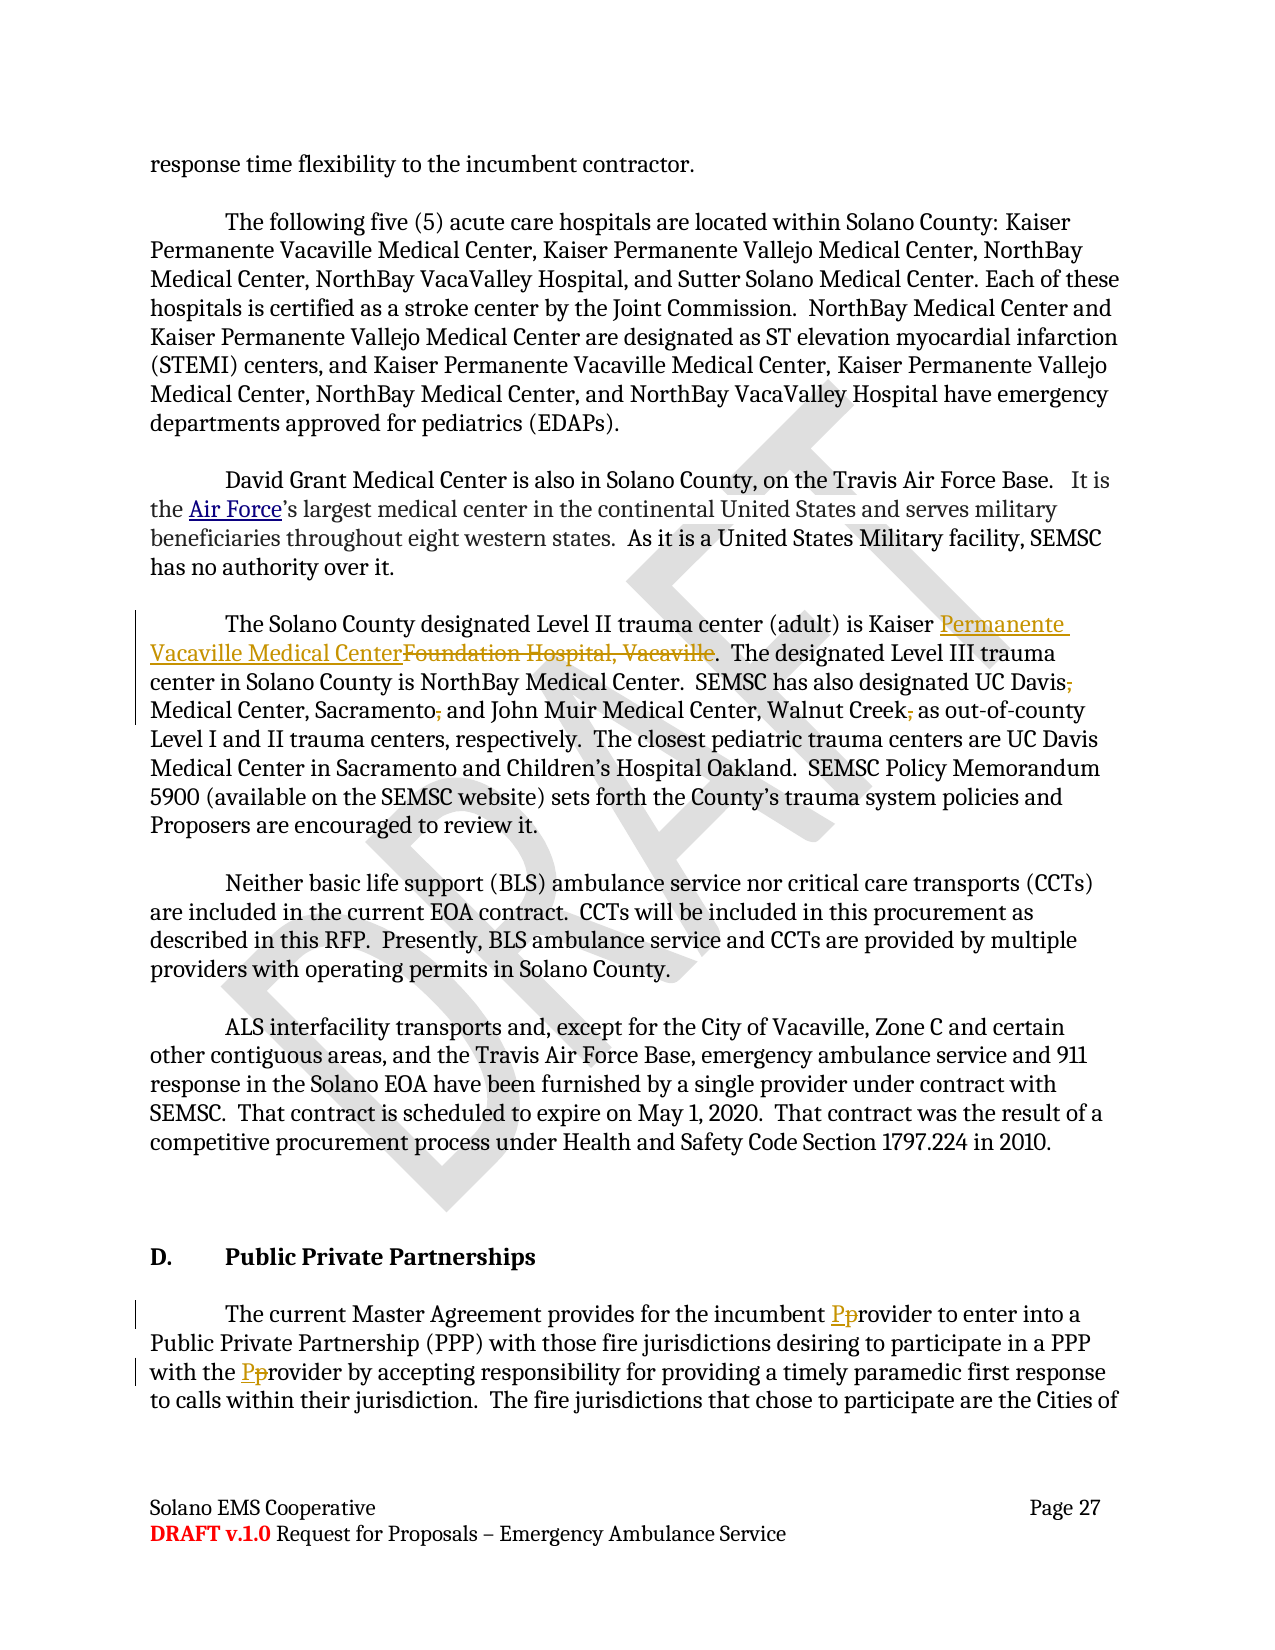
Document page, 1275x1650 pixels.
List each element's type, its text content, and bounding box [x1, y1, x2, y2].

text The following five (5) acute care hospitals are located within Solano County: Kaiser Permanente Vacaville Medical Center, Kaiser Permanente Vallejo Medical Center, NorthBay Medical Center, NorthBay VacaValley Hospital, and Sutter Solano Medical Center. Each of these hospitals is certified as a stroke center by the Joint Commission. NorthBay Medical Center and Kaiser Permanente Vallejo Medical Center are designated as ST elevation myocardial infarction (STEMI) centers, and Kaiser Permanente Vacaville Medical Center, Kaiser Permanente Vallejo Medical Center, NorthBay Medical Center, and NorthBay VacaValley Hospital have emergency departments approved for pediatrics (EDAPs). [150, 207, 1125, 437]
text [150, 150, 1125, 179]
text Neither basic life support (BLS) ambulance service nor critical care transports (CCTs) are included in the current EOA contract. CCTs will be included in this procurement as described in this RFP. Presently, BLS ambulance service and CCTs are provided by multiple providers with operating permits in Solano County. [150, 869, 1125, 984]
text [150, 1300, 1125, 1415]
text D. Public Private Partnerships [150, 1242, 1125, 1271]
text ALS interfacility transports and, except for the City of Vacaville, Zone C and certain other contiguous areas, and the Travis Air Force Base, emergency ambulance service and 911 response in the Solano EOA have been furnished by a single provider under contract with SEMSC. That contract is scheduled to expire on May 1, 2020. That contract was the result of a competitive procurement process under Health and Safety Code Section 1797.224 in 2010. [150, 1012, 1125, 1156]
text David Grant Medical Center is also in Solano County, on the Travis Air Force Base. It is the Air Force’s largest medical center in the continental United States and serves military beneficiaries throughout eight western states. As it is a United States Military facility, SEMSC has no authority over it. [150, 466, 1125, 581]
text The Solano County designated Level II trauma center (adult) is Kaiser . The designated Level III trauma center in Solano County is NorthBay Medical Center. SEMSC has also designated UC Davis Medical Center, Sacramento and John Muir Medical Center, Walnut Creek as out-of-county Level I and II trauma centers, respectively. The closest pediatric trauma centers are UC Davis Medical Center in Sacramento and Children’s Hospital Oakland. SEMSC Policy Memorandum 5900 (available on the SEMSC website) sets forth the County’s trauma system policies and Proposers are encouraged to review it. [150, 610, 1125, 840]
